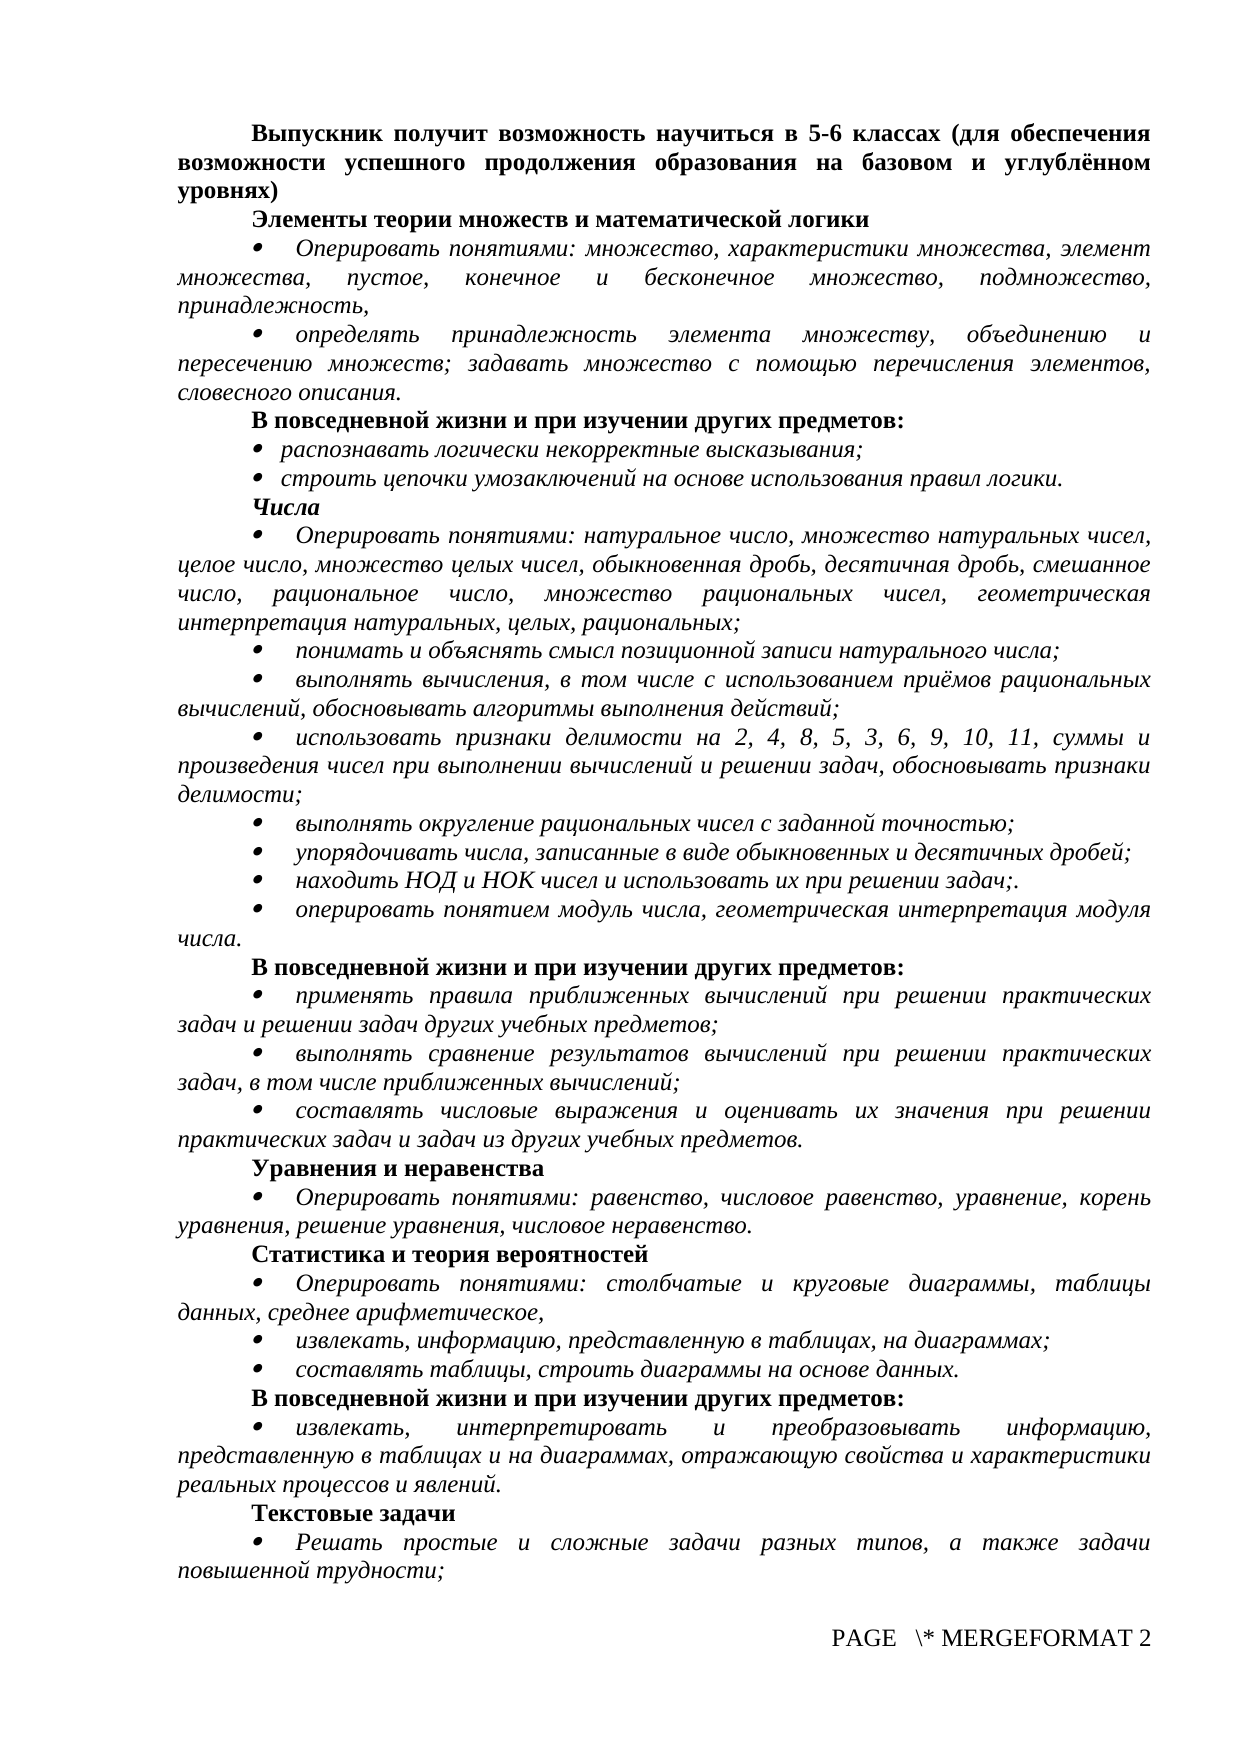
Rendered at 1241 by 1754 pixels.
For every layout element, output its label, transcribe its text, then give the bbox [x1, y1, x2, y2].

list применять правила приближенных вычислений при решении практических задач и решении задач других учебных предметов; [177, 981, 1152, 1038]
list Оперировать понятиями: натуральное число, множество натуральных чисел, целое число, множество целых чисел, обыкновенная дробь, десятичная дробь, смешанное число, рациональное число, множество рациональных чисел, геометрическая интерпретация натуральных, целых, рациональных; [177, 521, 1152, 636]
text Уравнения и неравенства [177, 1153, 1152, 1182]
list использовать признаки делимости на 2, 4, 8, 5, 3, 6, 9, 10, 11, суммы и произведения чисел при выполнении вычислений и решении задач, обосновывать признаки делимости; [177, 722, 1152, 808]
list Оперировать понятиями: множество, характеристики множества, элемент множества, пустое, конечное и бесконечное множество, подмножество, принадлежность, [177, 233, 1152, 319]
list составлять таблицы, строить диаграммы на основе данных. [177, 1354, 1152, 1383]
text Текстовые задачи [177, 1498, 1152, 1527]
list выполнять сравнение результатов вычислений при решении практических задач, в том числе приближенных вычислений; [177, 1038, 1152, 1096]
text В повседневной жизни и при изучении других предметов: [177, 952, 1152, 981]
text Числа [177, 492, 1152, 521]
text Статистика и теория вероятностей [177, 1239, 1152, 1268]
list Решать простые и сложные задачи разных типов, а также задачи повышенной трудности; [177, 1527, 1152, 1584]
list упорядочивать числа, записанные в виде обыкновенных и десятичных дробей; [177, 837, 1152, 866]
list оперировать понятием модуль числа, геометрическая интерпретация модуля числа. [177, 894, 1152, 952]
list извлекать, информацию, представленную в таблицах, на диаграммах; [177, 1326, 1152, 1354]
text В повседневной жизни и при изучении других предметов: [177, 1383, 1152, 1412]
list строить цепочки умозаключений на основе использования правил логики. [177, 463, 1152, 492]
list распознавать логически некорректные высказывания; [177, 434, 1152, 463]
list выполнять округление рациональных чисел с заданной точностью; [177, 808, 1152, 837]
list выполнять вычисления, в том числе с использованием приёмов рациональных вычислений, обосновывать алгоритмы выполнения действий; [177, 664, 1152, 722]
list понимать и объяснять смысл позиционной записи натурального числа; [177, 636, 1152, 664]
list извлекать, интерпретировать и преобразовывать информацию, представленную в таблицах и на диаграммах, отражающую свойства и характеристики реальных процессов и явлений. [177, 1412, 1152, 1498]
subtitle Выпускник получит возможность научиться в 5-6 классах (для обеспечения возможности успешного продолжения образования на базовом и углублённом уровнях) [177, 118, 1152, 204]
text Элементы теории множеств и математической логики [177, 204, 1152, 233]
list Оперировать понятиями: равенство, числовое равенство, уравнение, корень уравнения, решение уравнения, числовое неравенство. [177, 1182, 1152, 1239]
list составлять числовые выражения и оценивать их значения при решении практических задач и задач из других учебных предметов. [177, 1096, 1152, 1153]
list определять принадлежность элемента множеству, объединению и пересечению множеств; задавать множество с помощью перечисления элементов, словесного описания. [177, 319, 1152, 406]
list находить НОД и НОК чисел и использовать их при решении задач;. [177, 866, 1152, 894]
list Оперировать понятиями: столбчатые и круговые диаграммы, таблицы данных, среднее арифметическое, [177, 1268, 1152, 1326]
text В повседневной жизни и при изучении других предметов: [177, 406, 1152, 434]
